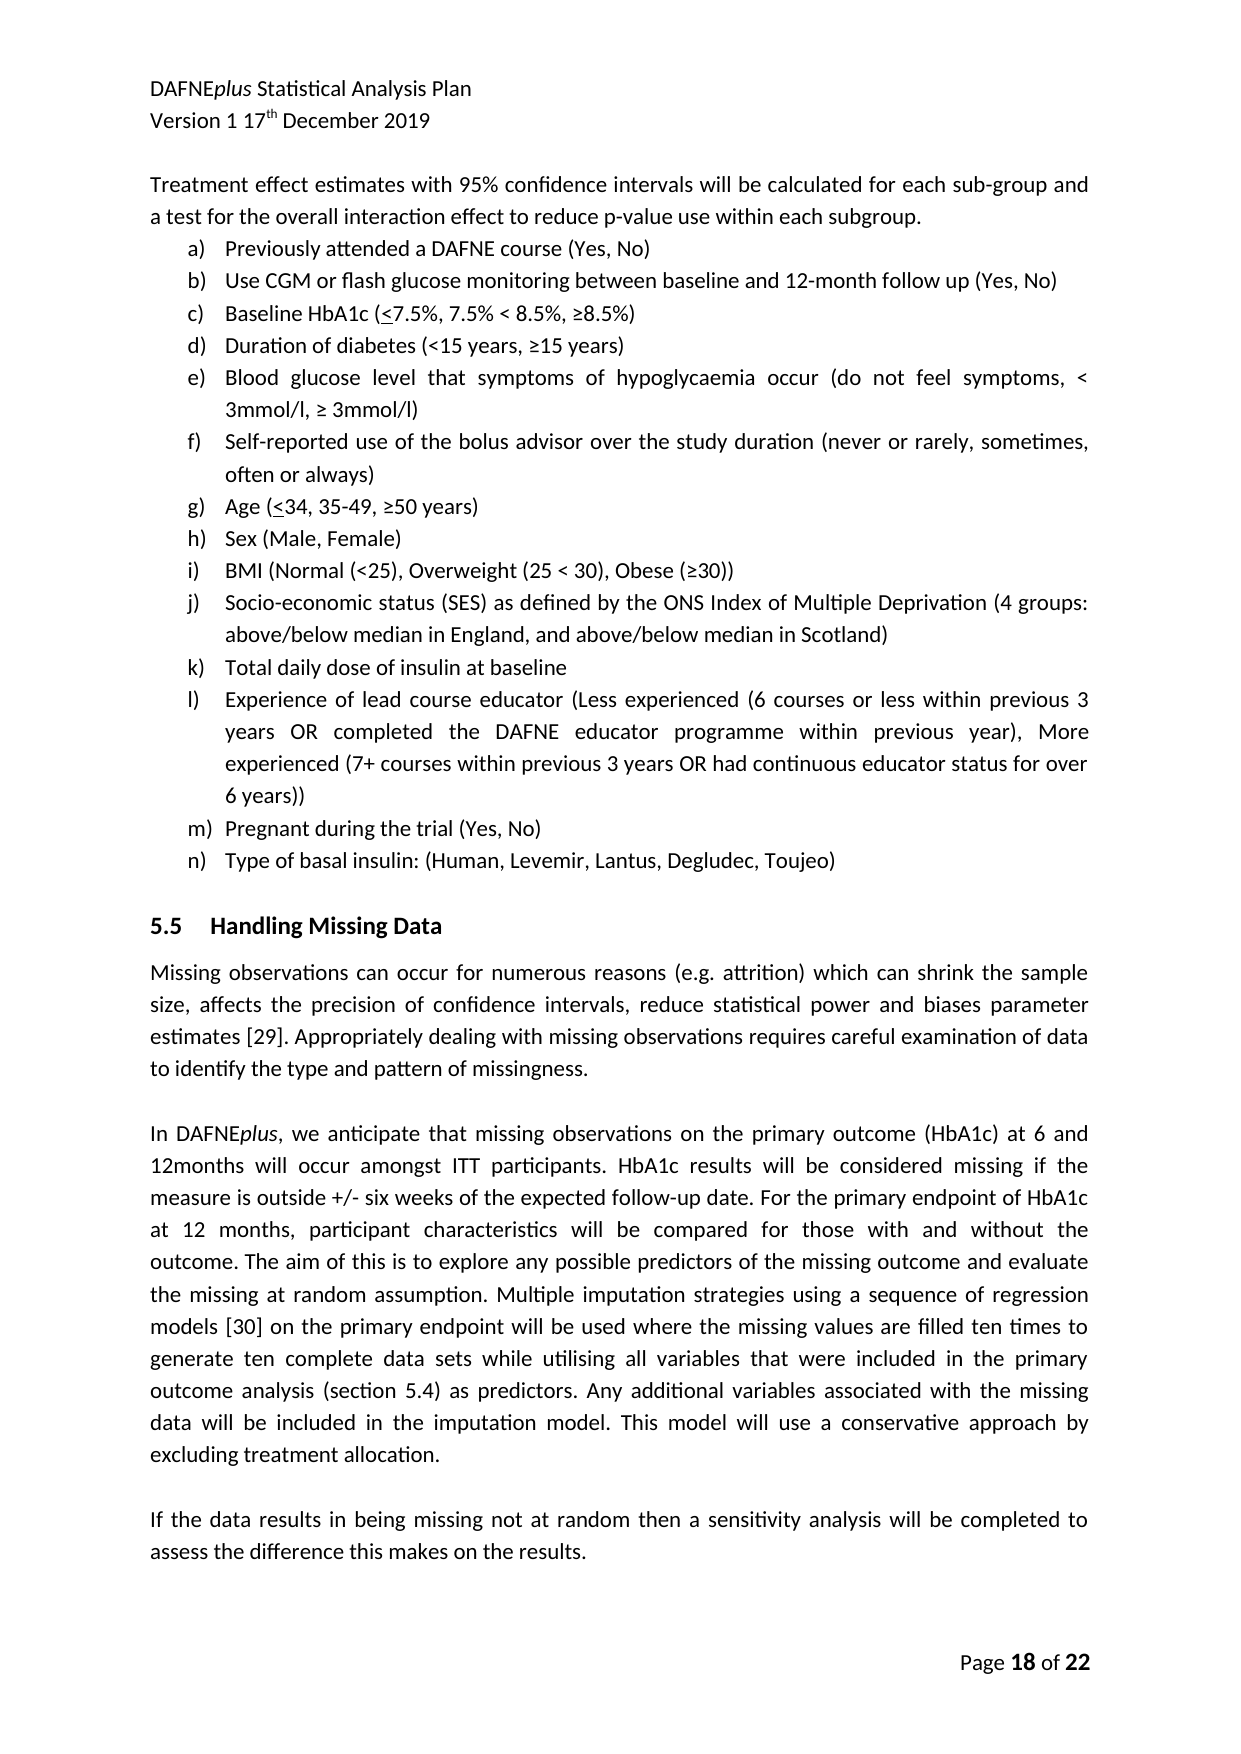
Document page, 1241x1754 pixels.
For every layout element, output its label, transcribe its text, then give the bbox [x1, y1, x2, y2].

text In DAFNEplus, we anticipate that missing observations on the primary outcome (HbA1c) at 6 and 12months will occur amongst ITT participants. HbA1c results will be considered missing if the measure is outside +/- six weeks of the expected follow-up date. For the primary endpoint of HbA1c at 12 months, participant characteristics will be compared for those with and without the outcome. The aim of this is to explore any possible predictors of the missing outcome and evaluate the missing at random assumption. Multiple imputation strategies using a sequence of regression models [30] on the primary endpoint will be used where the missing values are filled ten times to generate ten complete data sets while utilising all variables that were included in the primary outcome analysis (section 5.4) as predictors. Any additional variables associated with the missing data will be included in the imputation model. This model will use a conservative approach by excluding treatment allocation. [150, 1119, 1090, 1469]
list Self-reported use of the bolus advisor over the study duration (never or rarely, sometimes, often or always) [187, 427, 1090, 488]
list Baseline HbA1c (<7.5%, 7.5% < 8.5%, ≥8.5%) [187, 299, 1090, 327]
subtitle Handling Missing Data [150, 910, 1090, 941]
text If the data results in being missing not at random then a sensitivity analysis will be completed to assess the difference this makes on the results. [150, 1505, 1090, 1565]
list Pregnant during the trial (Yes, No) [187, 814, 1090, 842]
list Experience of lead course educator (Less experienced (6 courses or less within previous 3 years OR completed the DAFNE educator programme within previous year), More experienced (7+ courses within previous 3 years OR had continuous educator status for over 6 years)) [187, 685, 1090, 809]
list Socio-economic status (SES) as defined by the ONS Index of Multiple Deprivation (4 groups: above/below median in England, and above/below median in Scotland) [187, 588, 1090, 649]
list Use CGM or flash glucose monitoring between baseline and 12-month follow up (Yes, No) [187, 267, 1090, 294]
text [150, 170, 1090, 230]
list Type of basal insulin: (Human, Levemir, Lantus, Degludec, Toujeo) [187, 846, 1090, 874]
list Total daily dose of insulin at baseline [187, 653, 1090, 681]
list Previously attended a DAFNE course (Yes, No) [187, 234, 1090, 262]
list BMI (Normal (<25), Overweight (25 < 30), Obese (≥30)) [187, 556, 1090, 584]
list Duration of diabetes (<15 years, ≥15 years) [187, 331, 1090, 359]
list Sex (Male, Female) [187, 524, 1090, 552]
list Blood glucose level that symptoms of hypoglycaemia occur (do not feel symptoms, < 3mmol/l, ≥ 3mmol/l) [187, 363, 1090, 423]
list Age (<34, 35-49, ≥50 years) [187, 492, 1090, 520]
text Missing observations can occur for numerous reasons (e.g. attrition) which can shrink the sample size, affects the precision of confidence intervals, reduce statistical power and biases parameter estimates [29]. Appropriately dealing with missing observations requires careful examination of data to identify the type and pattern of missingness. [150, 958, 1090, 1082]
